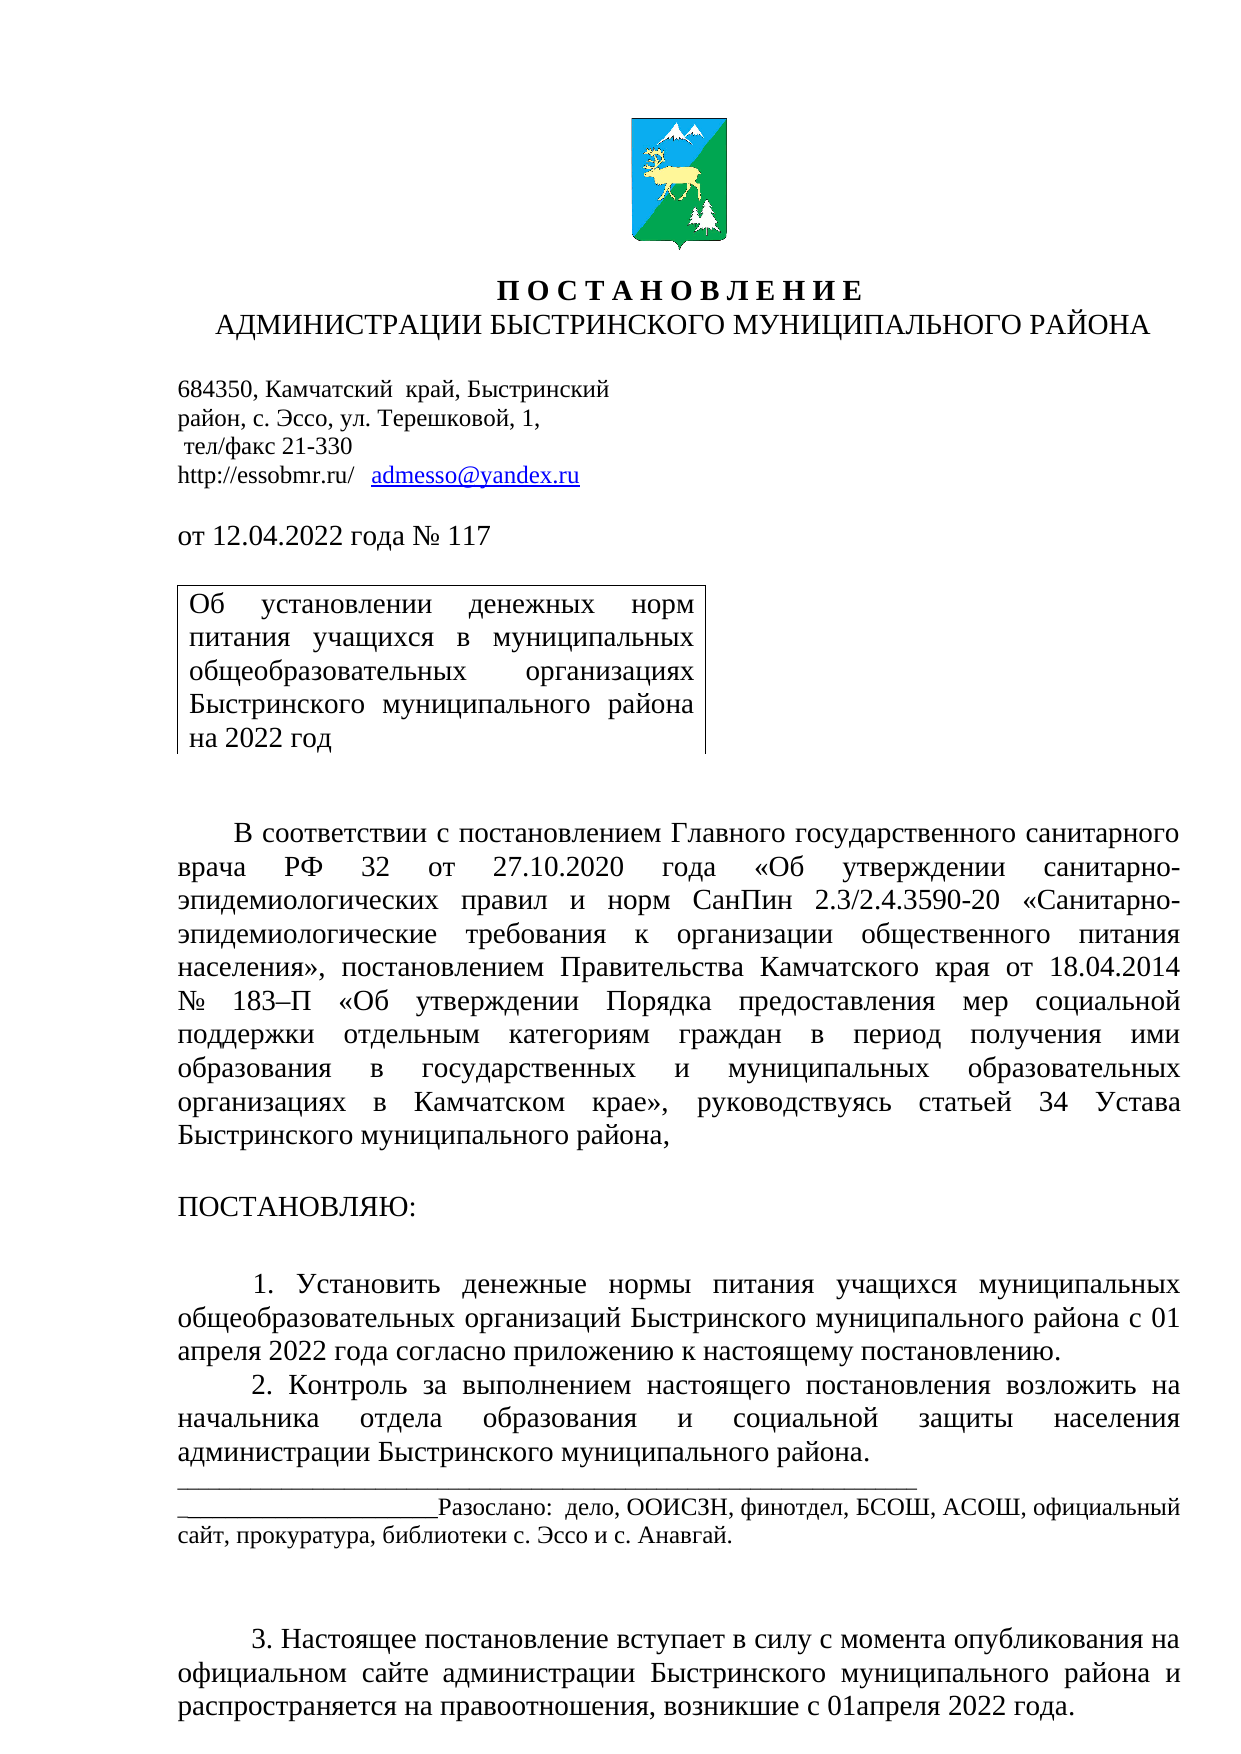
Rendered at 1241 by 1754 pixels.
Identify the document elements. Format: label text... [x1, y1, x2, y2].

text В соответствии с постановлением Главного государственного санитарного врача РФ 32 от 27.10.2020 года «Об утверждении санитарно- эпидемиологических правил и норм СанПин 2.3/2.4.3590-20 «Санитарно-эпидемиологические требования к организации общественного питания населения», постановлением Правительства Камчатского края от 18.04.2014 № 183–П «Об утверждении Порядка предоставления мер социальной поддержки отдельным категориям граждан в период получения ими образования в государственных и муниципальных образовательных организациях в Камчатском крае», руководствуясь статьей 34 Устава Быстринского муниципального района, [177, 815, 1181, 1151]
text от 12.04.2022 года № 117 [177, 518, 1181, 551]
text ПОСТАНОВЛЯЮ: [177, 1189, 1181, 1223]
picture [665, 125, 685, 139]
picture [647, 150, 664, 161]
text ____________________________________________________________________________________________Разослано: дело, ООИСЗН, финотдел, БСОШ, АСОШ, официальный сайт, прокуратура, библиотеки с. Эссо и с. Анавгай. [177, 1468, 1181, 1549]
text 684350, Камчатский край, Быстринский [177, 374, 1181, 403]
text АДМИНИСТРАЦИИ БЫСТРИНСКОГО МУНИЦИПАЛЬНОГО РАЙОНА [177, 307, 1181, 340]
text 2. Контроль за выполнением настоящего постановления возложить на начальника отдела образования и социальной защиты населения администрации Быстринского муниципального района. [177, 1367, 1181, 1468]
text 3. Настоящее постановление вступает в силу с момента опубликования на официальном сайте администрации Быстринского муниципального района и распространяется на правоотношения, возникшие с 01апреля 2022 года. [177, 1621, 1181, 1722]
text П О С Т А Н О В Л Е Н И Е [177, 273, 1181, 307]
table_header Об установлении денежных норм питания учащихся в муниципальных общеобразовательных организациях Быстринского муниципального района на 2022 год [178, 586, 705, 753]
text http://essobmr.ru/ admesso@yandex.ru [177, 460, 1181, 489]
picture [689, 126, 700, 134]
text район, с. Эссо, ул. Терешковой, 1, [177, 403, 1181, 431]
text тел/факс 21-330 [177, 431, 1181, 460]
picture [631, 121, 727, 250]
text 1. Установить денежные нормы питания учащихся муниципальных общеобразовательных организаций Быстринского муниципального района с 01 апреля 2022 года согласно приложению к настоящему постановлению. [177, 1266, 1181, 1367]
